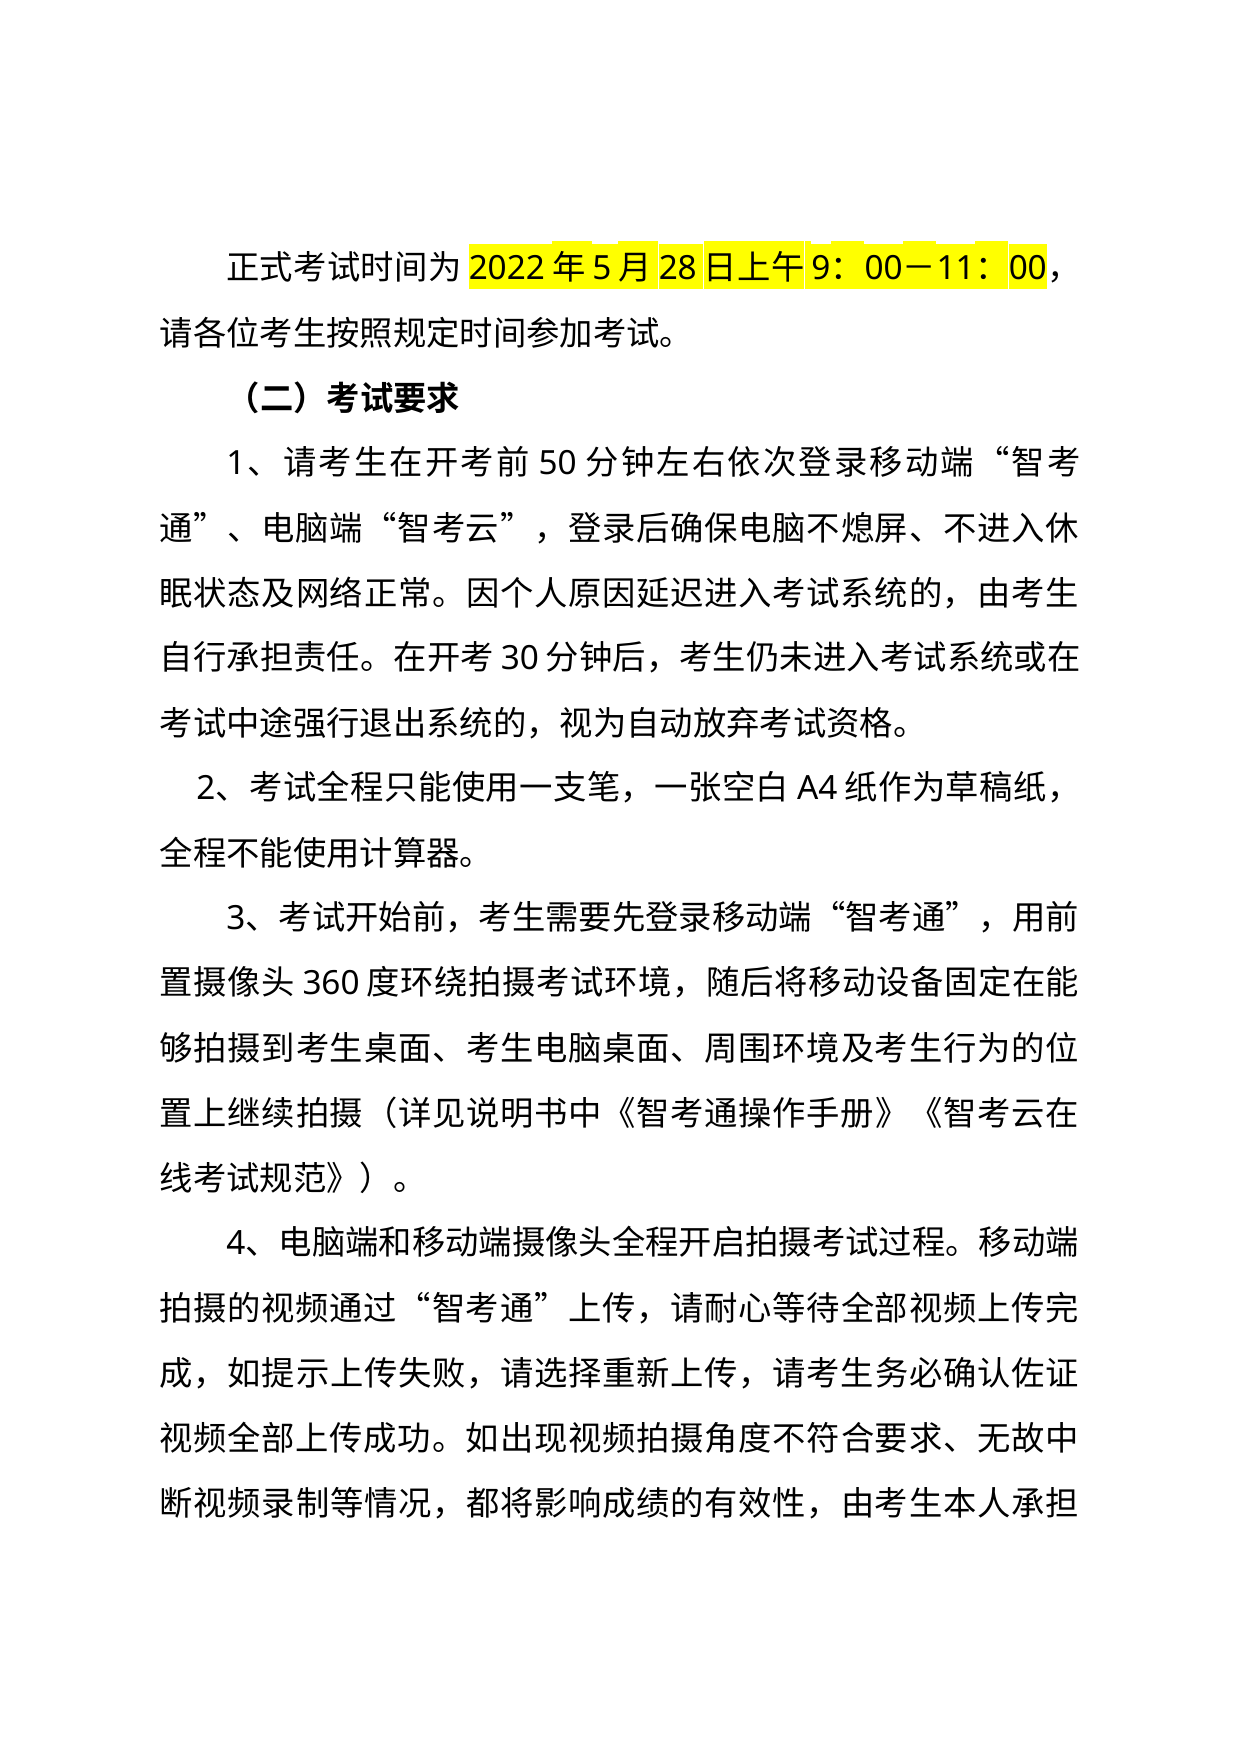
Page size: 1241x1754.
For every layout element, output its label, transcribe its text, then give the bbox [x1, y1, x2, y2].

text 3、考试开始前，考生需要先登录移动端“智考通”，用前置摄像头360度环绕拍摄考试环境，随后将移动设备固定在能够拍摄到考生桌面、考生电脑桌面、周围环境及考生行为的位置上继续拍摄（详见说明书中《智考通操作手册》《智考云在线考试规范》）。 [159, 883, 1081, 1208]
text 1、请考生在开考前50分钟左右依次登录移动端“智考通”、电脑端“智考云”，登录后确保电脑不熄屏、不进入休眠状态及网络正常。因个人原因延迟进入考试系统的，由考生自行承担责任。在开考30分钟后，考生仍未进入考试系统或在考试中途强行退出系统的，视为自动放弃考试资格。 [159, 428, 1081, 753]
text 正式考试时间为2022年5月28日上午9：00－11：00，请各位考生按照规定时间参加考试。 [159, 233, 1081, 363]
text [159, 1208, 1081, 1533]
text 2、考试全程只能使用一支笔，一张空白A4纸作为草稿纸，全程不能使用计算器。 [159, 753, 1081, 883]
text （二）考试要求 [159, 363, 1081, 428]
